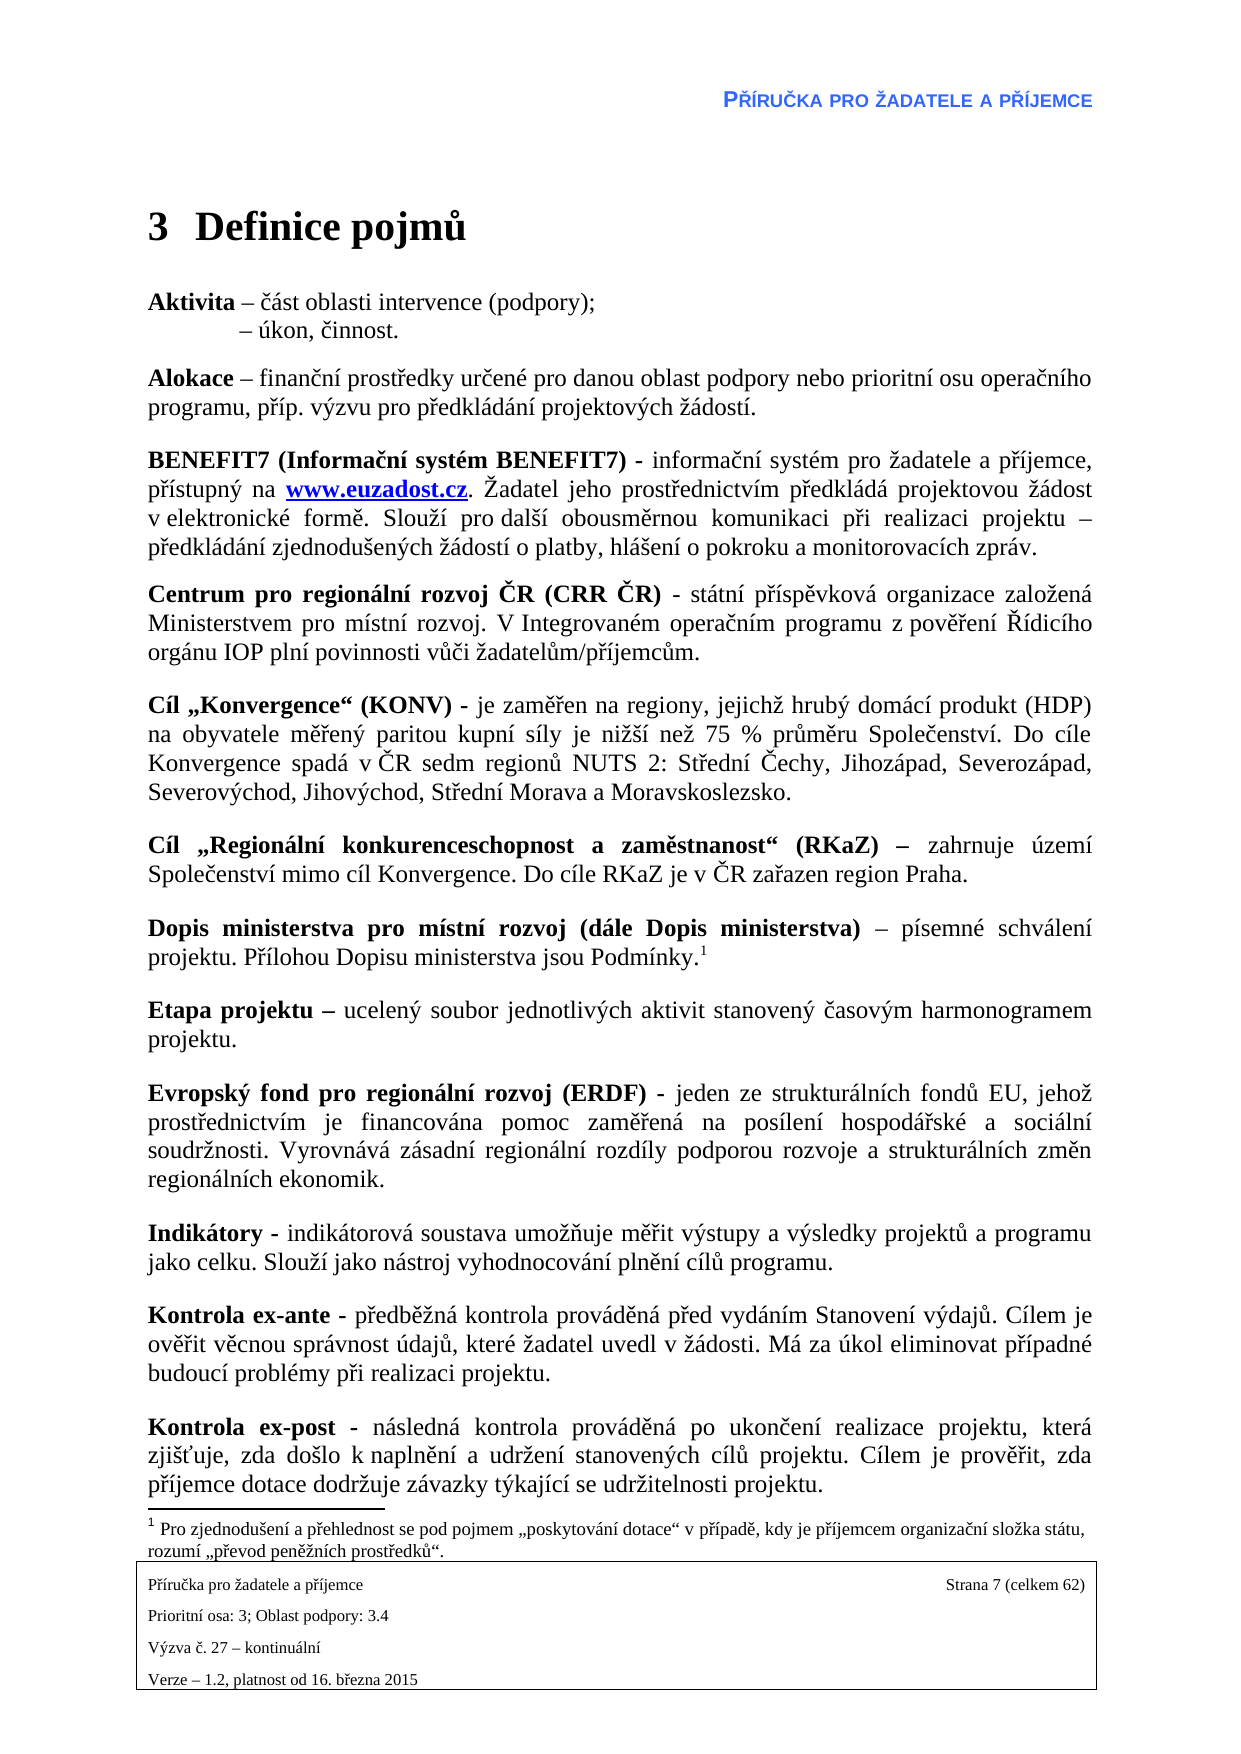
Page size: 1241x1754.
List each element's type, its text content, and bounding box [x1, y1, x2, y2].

text Kontrola ex-ante - předběžná kontrola prováděná před vydáním Stanovení výdajů. Cílem je ověřit věcnou správnost údajů, které žadatel uvedl v žádosti. Má za úkol eliminovat případné budoucí problémy při realizaci projektu. [148, 1300, 1092, 1387]
text Kontrola ex-post - následná kontrola prováděná po ukončení realizace projektu, která zjišťuje, zda došlo k naplnění a udržení stanovených cílů projektu. Cílem je prověřit, zda příjemce dotace dodržuje závazky týkající se udržitelnosti projektu. [148, 1412, 1092, 1498]
text Cíl „Konvergence“ (KONV) - je zaměřen na regiony, jejichž hrubý domácí produkt (HDP) na obyvatele měřený paritou kupní síly je nižší než 75 % průměru Společenství. Do cíle Konvergence spadá v ČR sedm regionů NUTS 2: Střední Čechy, Jihozápad, Severozápad, Severovýchod, Jihovýchod, Střední Morava a Moravskoslezsko. [148, 690, 1092, 805]
text Cíl „Regionální konkurenceschopnost a zaměstnanost“ (RKaZ) – zahrnuje území Společenství mimo cíl Konvergence. Do cíle RKaZ je v ČR zařazen region Praha. [148, 830, 1092, 888]
text Evropský fond pro regionální rozvoj (ERDF) - jeden ze strukturálních fondů EU, jehož prostřednictvím je financována pomoc zaměřená na posílení hospodářské a sociální soudržnosti. Vyrovnává zásadní regionální rozdíly podporou rozvoje a strukturálních změn regionálních ekonomik. [148, 1078, 1092, 1193]
text Centrum pro regionální rozvoj ČR (CRR ČR) - státní příspěvková organizace založená Ministerstvem pro místní rozvoj. V Integrovaném operačním programu z pověření Řídicího orgánu IOP plní povinnosti vůči žadatelům/příjemcům. [148, 579, 1092, 665]
text Aktivita – část oblasti intervence (podpory); [148, 287, 1092, 315]
text Etapa projektu – ucelený soubor jednotlivých aktivit stanovený časovým harmonogramem projektu. [148, 995, 1092, 1053]
subtitle Definice pojmů [148, 201, 1092, 249]
text Indikátory - indikátorová soustava umožňuje měřit výstupy a výsledky projektů a programu jako celku. Slouží jako nástroj vyhodnocování plnění cílů programu. [148, 1218, 1092, 1275]
text BENEFIT7 (Informační systém BENEFIT7) - informační systém pro žadatele a příjemce, přístupný na www.euzadost.cz. Žadatel jeho prostřednictvím předkládá projektovou žádost v elektronické formě. Slouží pro další obousměrnou komunikaci při realizaci projektu – předkládání zjednodušených žádostí o platby, hlášení o pokroku a monitorovacích zpráv. [148, 445, 1092, 560]
text Dopis ministerstva pro místní rozvoj (dále Dopis ministerstva) – písemné schválení projektu. Přílohou Dopisu ministerstva jsou Podmínky. [148, 913, 1092, 970]
text Alokace – finanční prostředky určené pro danou oblast podpory nebo prioritní osu operačního programu, příp. výzvu pro předkládání projektových žádostí. [148, 363, 1092, 420]
text – úkon, činnost. [148, 315, 1092, 344]
